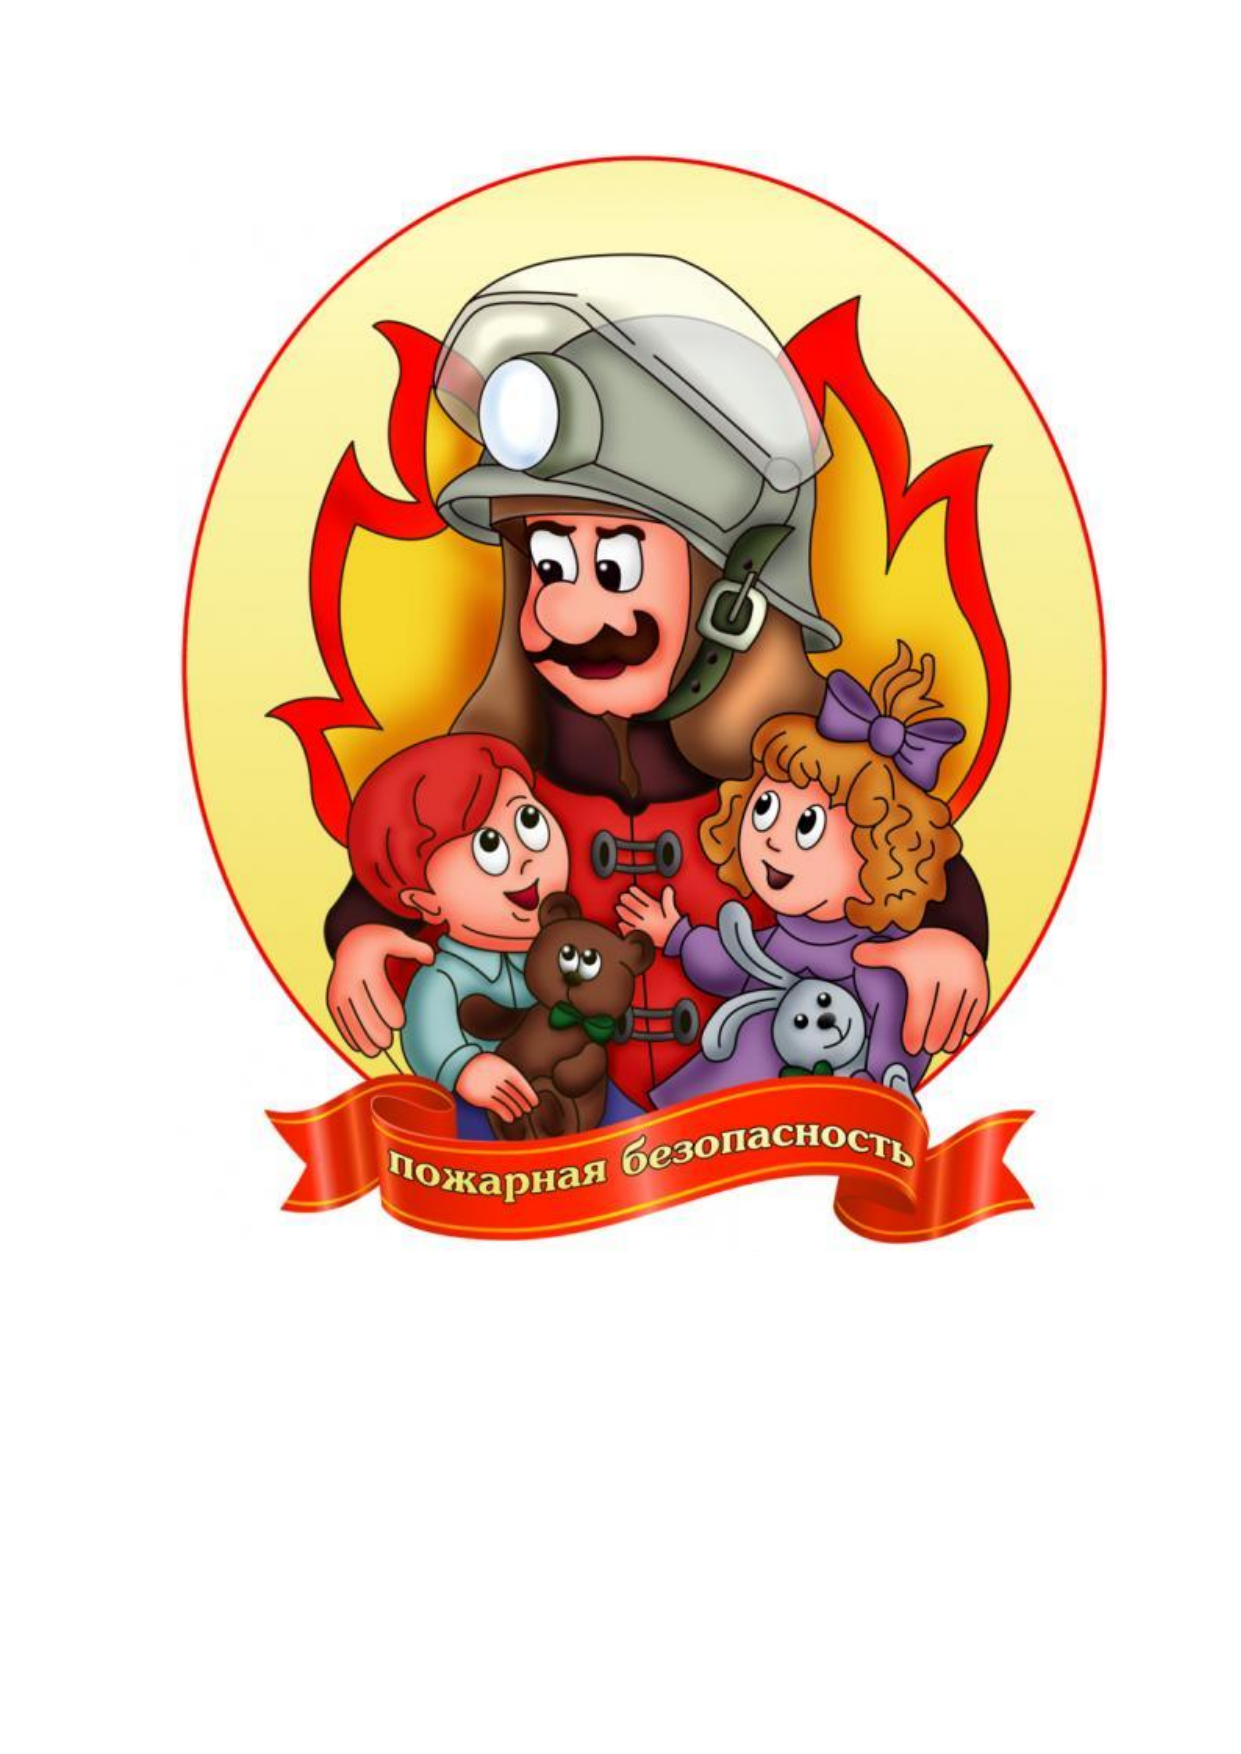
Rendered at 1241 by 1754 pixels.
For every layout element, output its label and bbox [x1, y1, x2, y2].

picture [177, 150, 1115, 1252]
